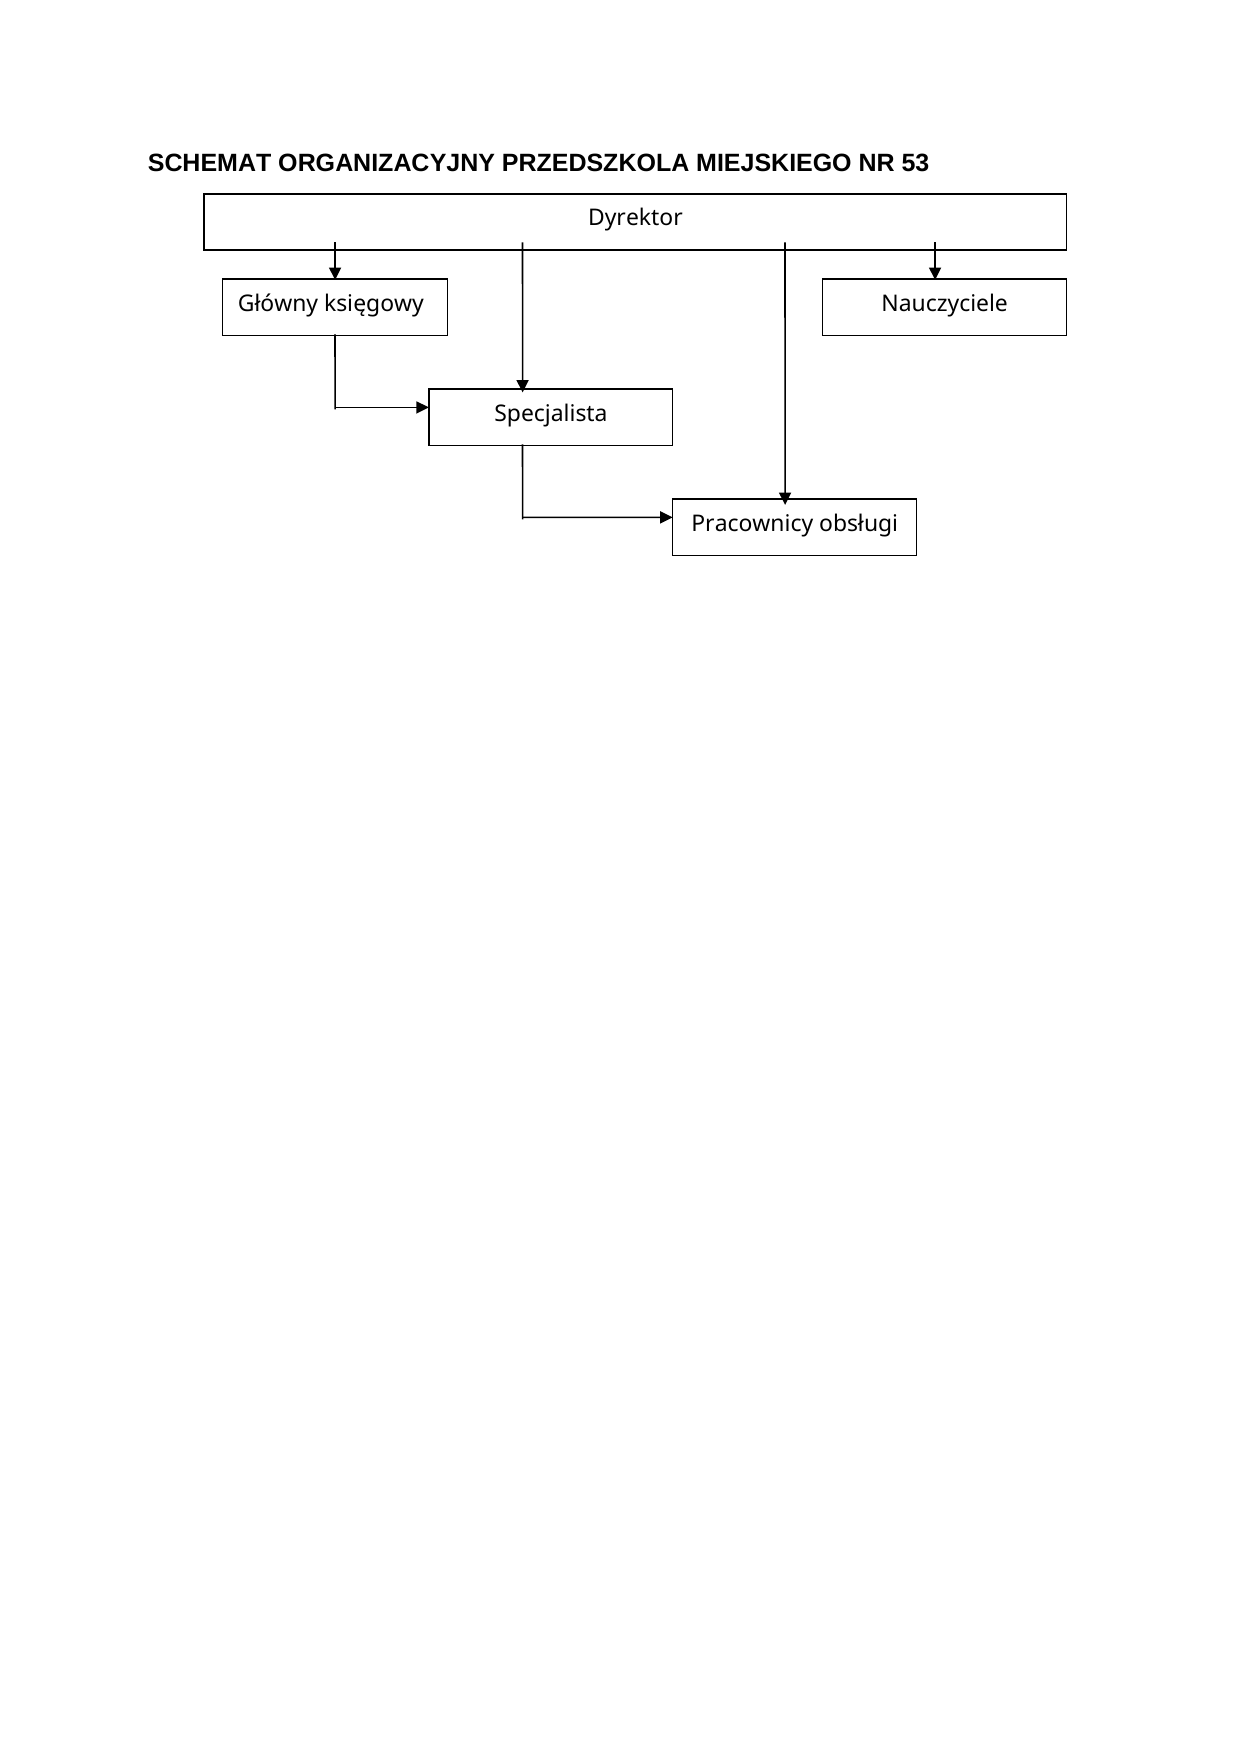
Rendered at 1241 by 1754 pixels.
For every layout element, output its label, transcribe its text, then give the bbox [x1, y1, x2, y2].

text SCHEMAT ORGANIZACYJNY PRZEDSZKOLA MIEJSKIEGO NR 53 [148, 148, 1093, 176]
